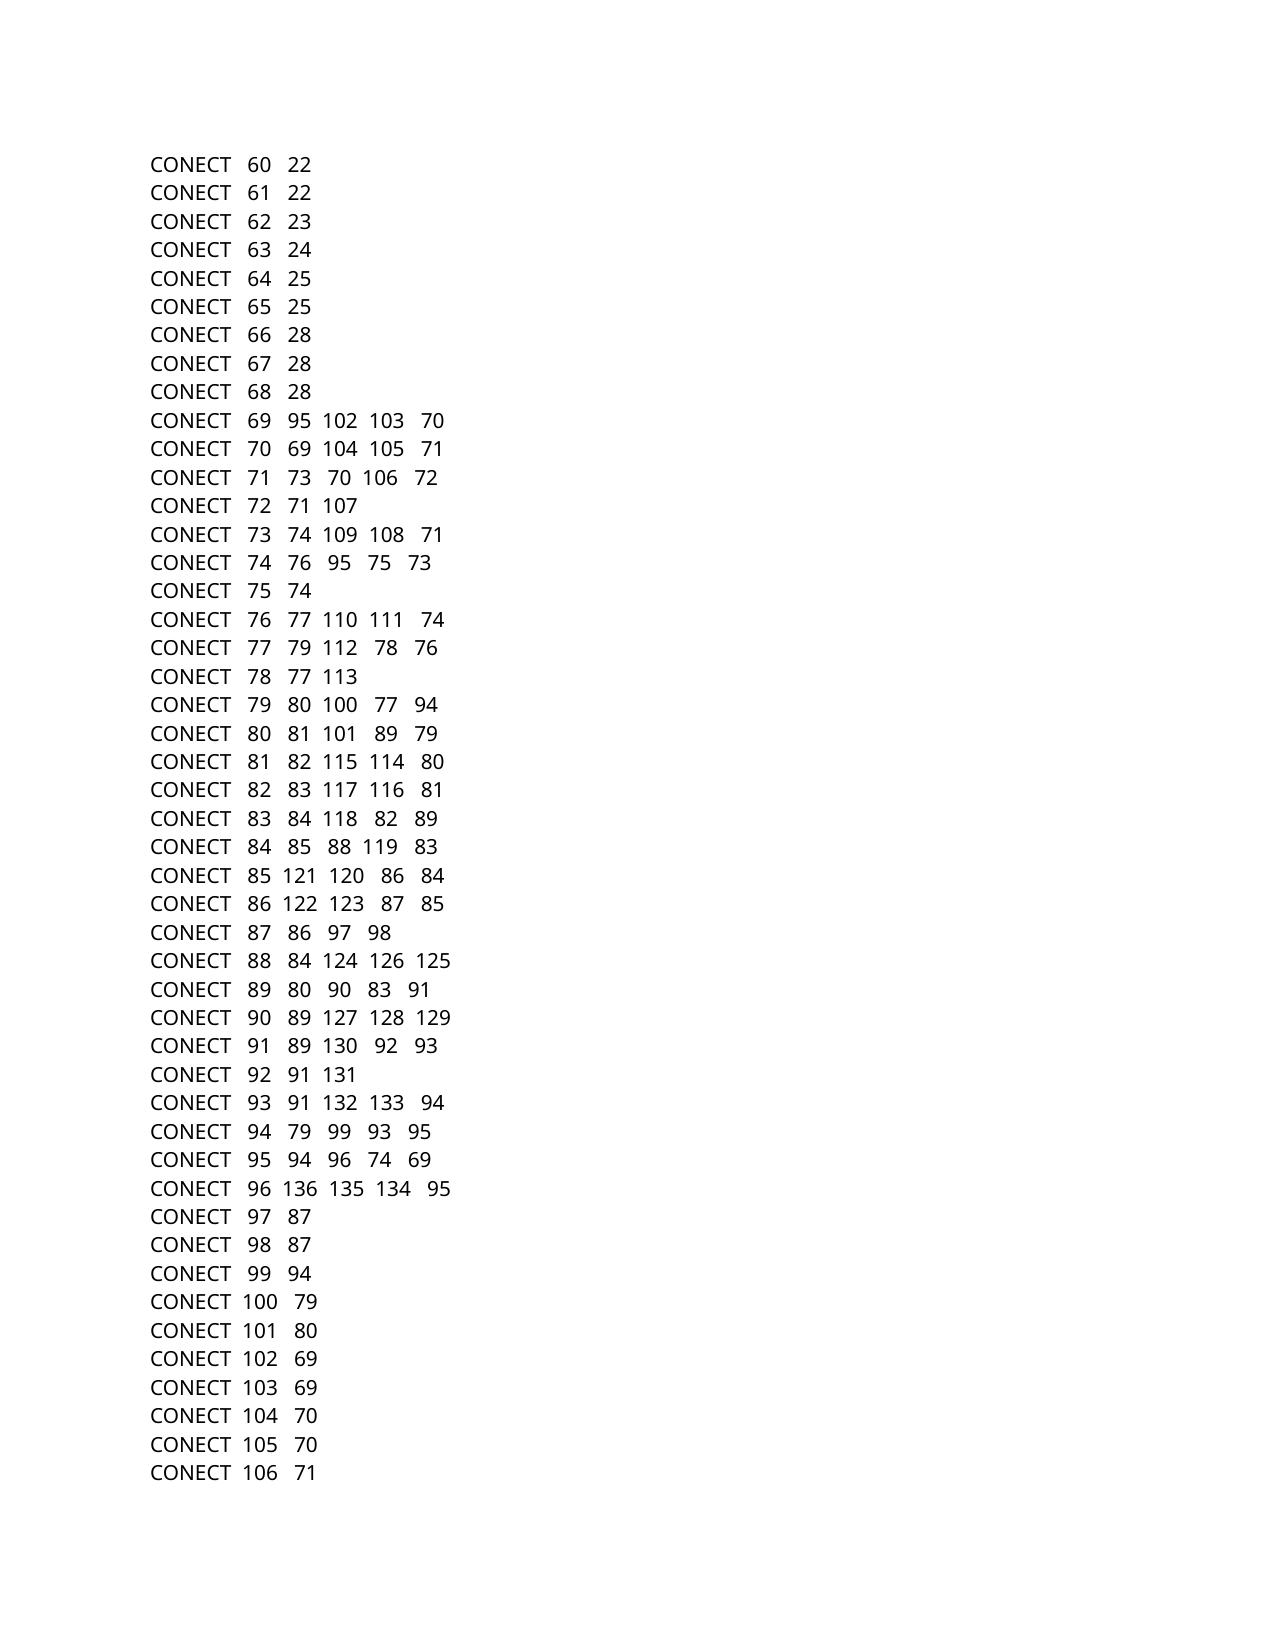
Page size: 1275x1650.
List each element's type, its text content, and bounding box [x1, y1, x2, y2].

text CONECT 96 136 135 134 95 [150, 1174, 1125, 1202]
text CONECT 60 22 [150, 150, 1125, 178]
text CONECT 88 84 124 126 125 [150, 946, 1125, 975]
text CONECT 81 82 115 114 80 [150, 747, 1125, 776]
text CONECT 68 28 [150, 377, 1125, 406]
text CONECT 89 80 90 83 91 [150, 975, 1125, 1003]
text CONECT 106 71 [150, 1458, 1125, 1487]
text CONECT 69 95 102 103 70 [150, 406, 1125, 434]
text CONECT 99 94 [150, 1259, 1125, 1287]
text CONECT 102 69 [150, 1344, 1125, 1373]
text CONECT 93 91 132 133 94 [150, 1088, 1125, 1117]
text CONECT 90 89 127 128 129 [150, 1003, 1125, 1032]
text CONECT 62 23 [150, 207, 1125, 235]
text CONECT 94 79 99 93 95 [150, 1117, 1125, 1145]
text CONECT 85 121 120 86 84 [150, 861, 1125, 889]
text CONECT 83 84 118 82 89 [150, 804, 1125, 832]
text CONECT 104 70 [150, 1401, 1125, 1430]
text CONECT 74 76 95 75 73 [150, 548, 1125, 577]
text CONECT 91 89 130 92 93 [150, 1032, 1125, 1060]
text CONECT 98 87 [150, 1231, 1125, 1259]
text CONECT 97 87 [150, 1202, 1125, 1231]
text CONECT 79 80 100 77 94 [150, 690, 1125, 719]
text CONECT 71 73 70 106 72 [150, 463, 1125, 491]
text CONECT 67 28 [150, 349, 1125, 377]
text CONECT 92 91 131 [150, 1060, 1125, 1088]
text CONECT 84 85 88 119 83 [150, 832, 1125, 861]
text CONECT 72 71 107 [150, 491, 1125, 520]
text CONECT 82 83 117 116 81 [150, 776, 1125, 804]
text CONECT 61 22 [150, 178, 1125, 207]
text CONECT 76 77 110 111 74 [150, 605, 1125, 633]
text CONECT 95 94 96 74 69 [150, 1145, 1125, 1174]
text CONECT 73 74 109 108 71 [150, 520, 1125, 548]
text CONECT 63 24 [150, 235, 1125, 264]
text CONECT 100 79 [150, 1287, 1125, 1316]
text CONECT 78 77 113 [150, 662, 1125, 690]
text CONECT 101 80 [150, 1316, 1125, 1344]
text CONECT 87 86 97 98 [150, 918, 1125, 946]
text CONECT 66 28 [150, 321, 1125, 349]
text CONECT 77 79 112 78 76 [150, 633, 1125, 662]
text CONECT 70 69 104 105 71 [150, 434, 1125, 463]
text CONECT 103 69 [150, 1373, 1125, 1401]
text CONECT 64 25 [150, 264, 1125, 292]
text CONECT 105 70 [150, 1430, 1125, 1458]
text CONECT 65 25 [150, 292, 1125, 321]
text CONECT 86 122 123 87 85 [150, 889, 1125, 918]
text CONECT 75 74 [150, 577, 1125, 605]
text CONECT 80 81 101 89 79 [150, 719, 1125, 747]
